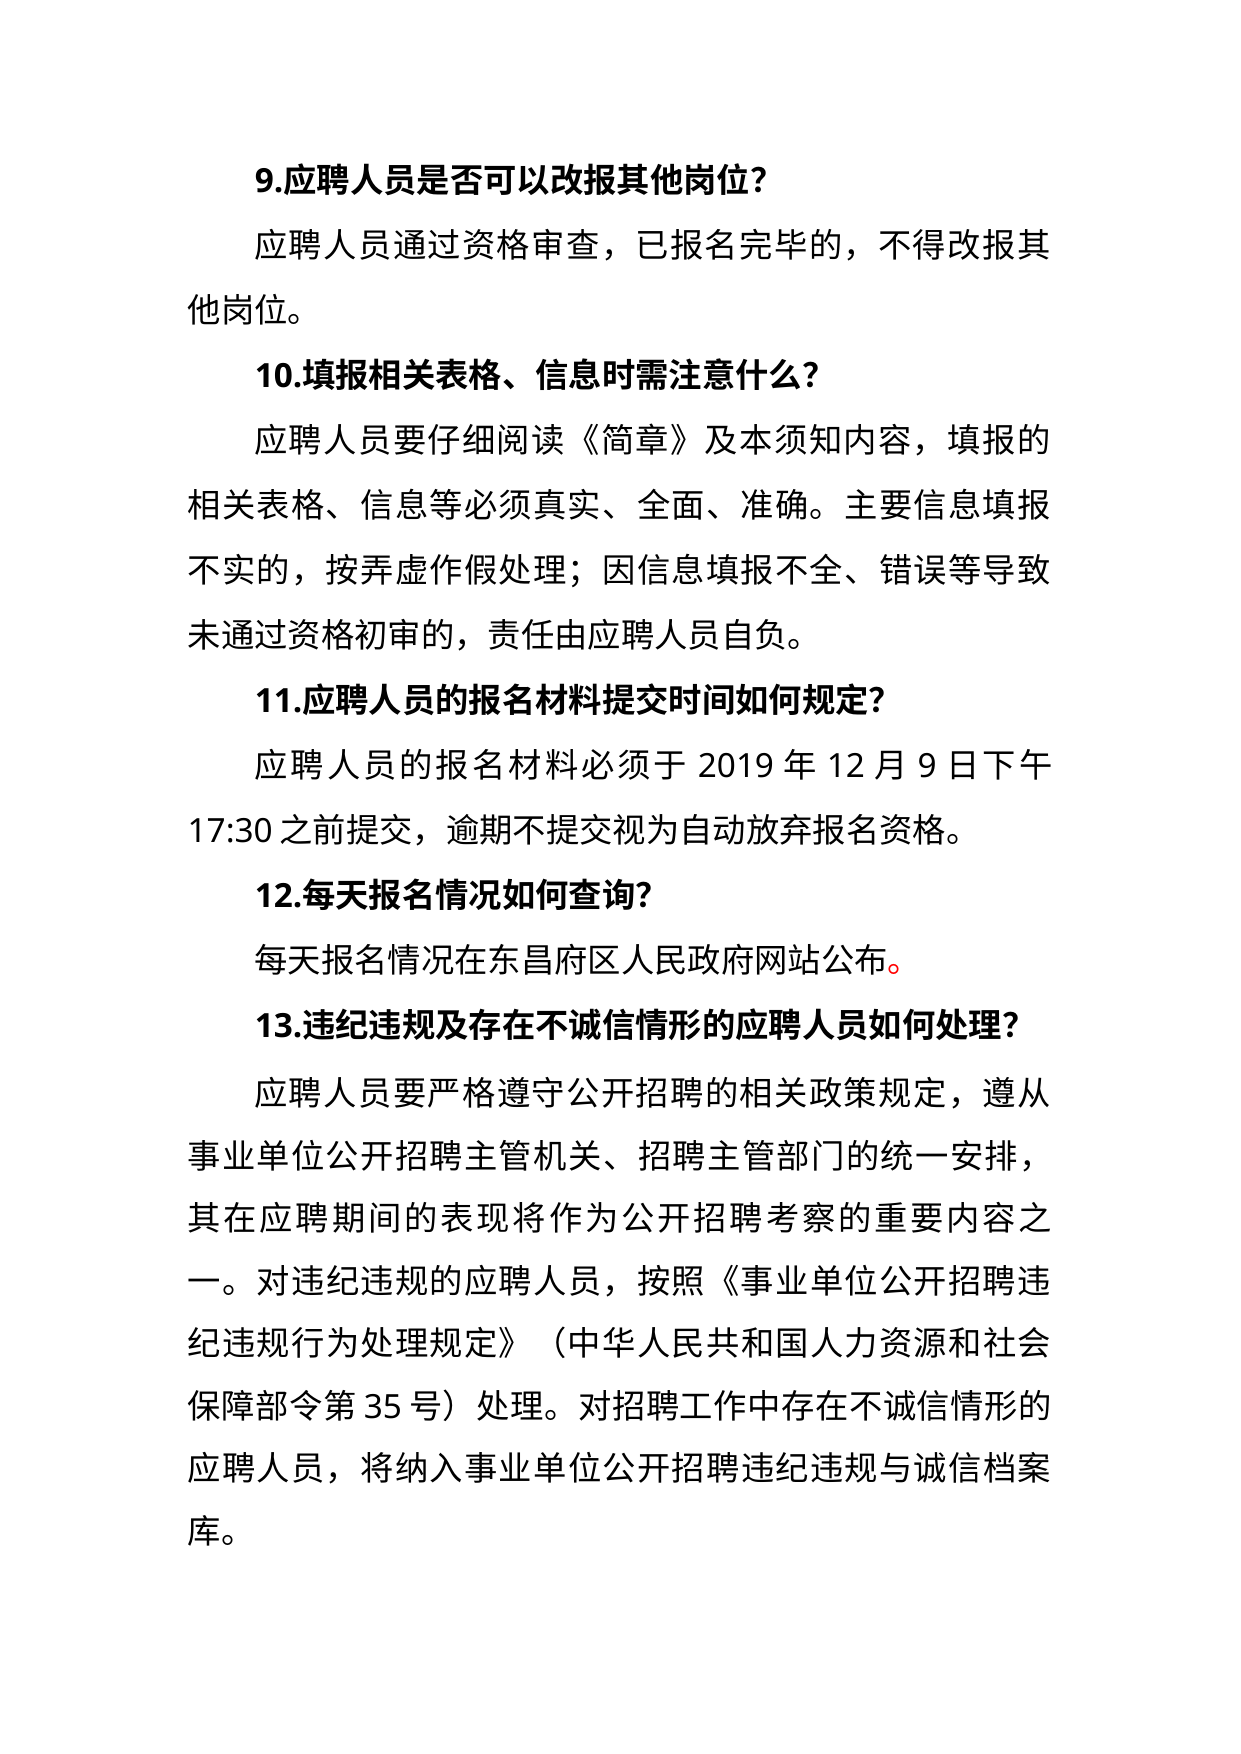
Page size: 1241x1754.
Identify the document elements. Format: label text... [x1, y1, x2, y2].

list 12.每天报名情况如何查询？ [187, 861, 1053, 926]
text 应聘人员要严格遵守公开招聘的相关政策规定，遵从事业单位公开招聘主管机关、招聘主管部门的统一安排，其在应聘期间的表现将作为公开招聘考察的重要内容之一。对违纪违规的应聘人员，按照《事业单位公开招聘违纪违规行为处理规定》（中华人民共和国人力资源和社会保障部令第35号）处理。对招聘工作中存在不诚信情形的应聘人员，将纳入事业单位公开招聘违纪违规与诚信档案库。 [187, 1056, 1053, 1556]
text 9.应聘人员是否可以改报其他岗位？ [187, 146, 1053, 211]
text 13.违纪违规及存在不诚信情形的应聘人员如何处理？ [187, 991, 1053, 1056]
text 应聘人员的报名材料必须于2019年12月9日下午17:30之前提交，逾期不提交视为自动放弃报名资格。 [187, 731, 1053, 861]
text 10.填报相关表格、信息时需注意什么？ [187, 341, 1053, 406]
text 每天报名情况在东昌府区人民政府网站公布。 [187, 926, 1053, 991]
text 应聘人员通过资格审查，已报名完毕的，不得改报其他岗位。 [187, 211, 1053, 341]
text 11.应聘人员的报名材料提交时间如何规定？ [187, 666, 1053, 731]
text 应聘人员要仔细阅读《简章》及本须知内容，填报的相关表格、信息等必须真实、全面、准确。主要信息填报不实的，按弄虚作假处理；因信息填报不全、错误等导致未通过资格初审的，责任由应聘人员自负。 [187, 406, 1053, 666]
